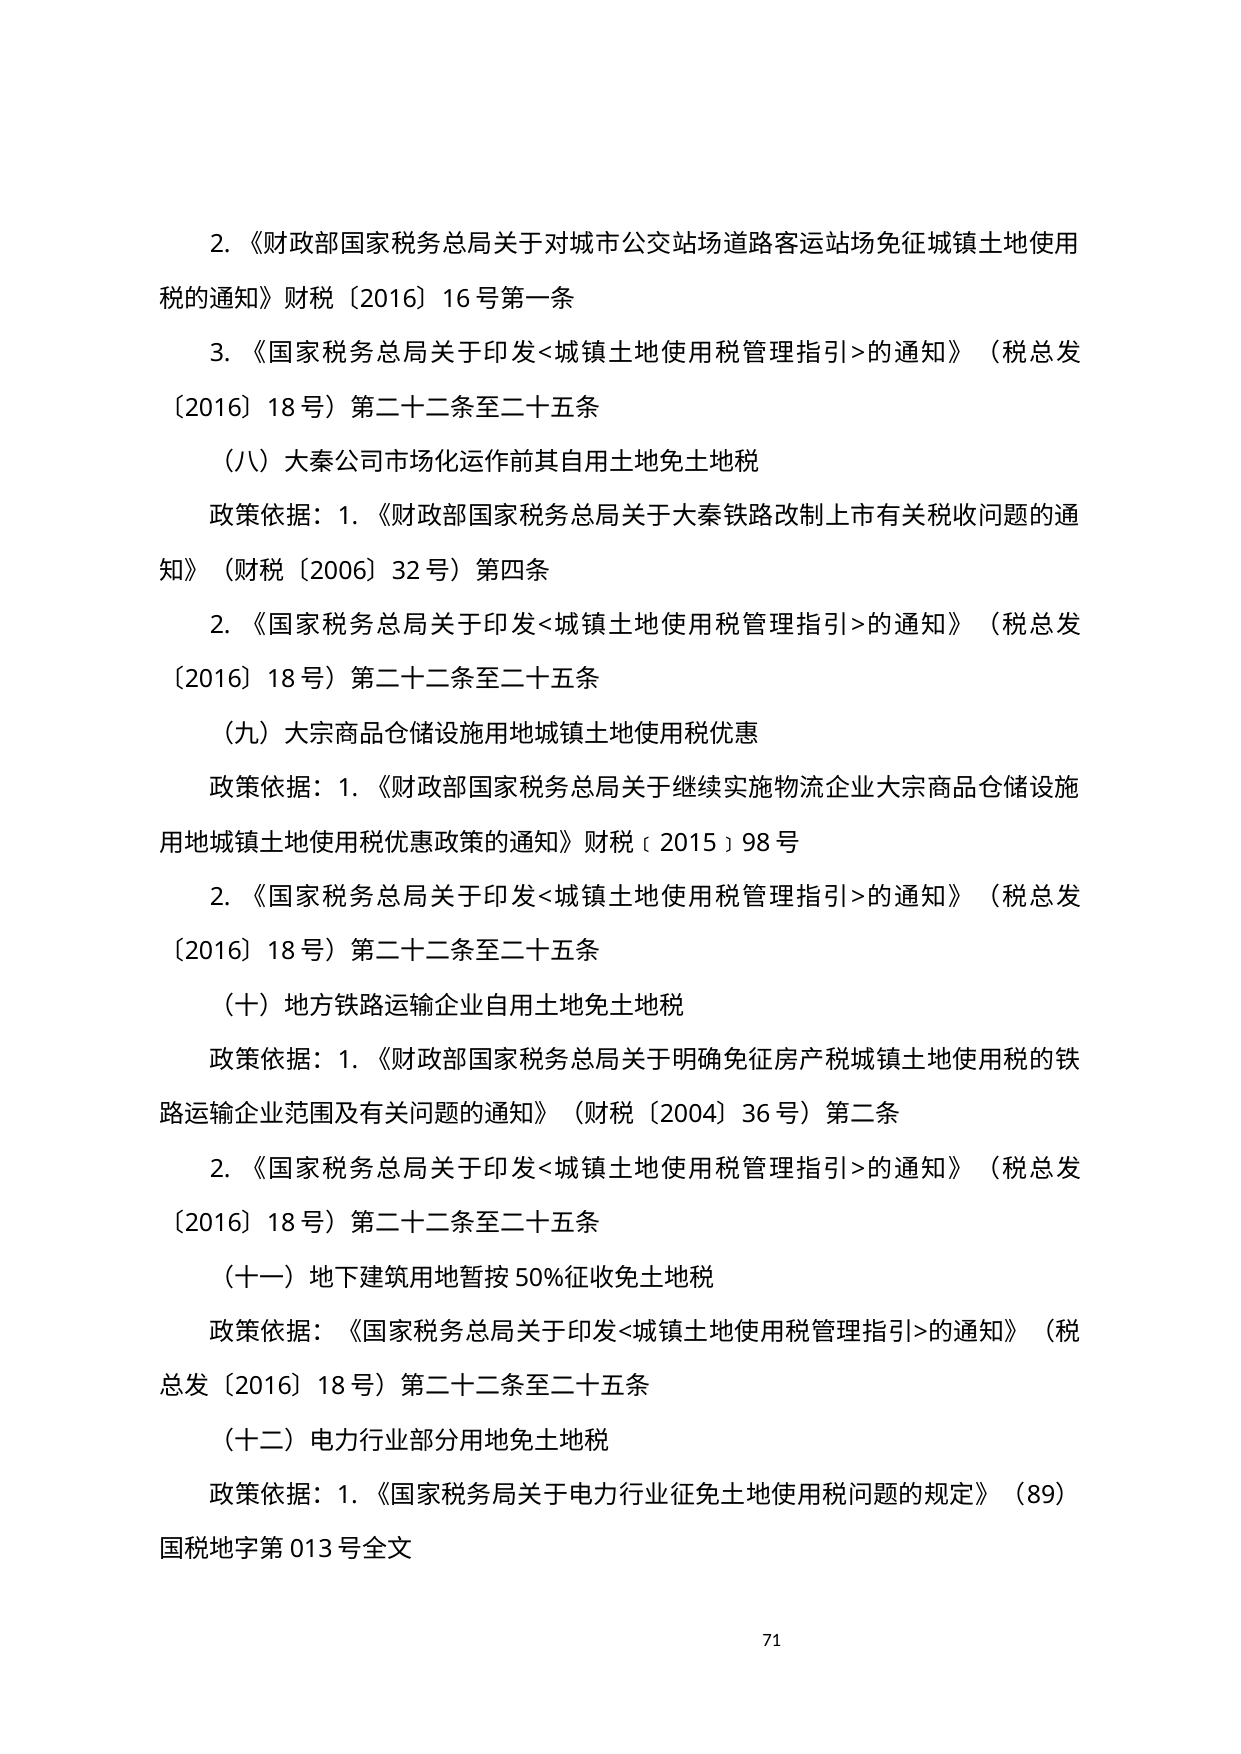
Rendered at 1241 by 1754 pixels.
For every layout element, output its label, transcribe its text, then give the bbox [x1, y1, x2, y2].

text 3. 《国家税务总局关于印发<城镇土地使用税管理指引>的通知》（税总发〔2016〕18号）第二十二条至二十五条 [159, 333, 1081, 423]
text （十）地方铁路运输企业自用土地免土地税 [159, 985, 1081, 1021]
text 2. 《国家税务总局关于印发<城镇土地使用税管理指引>的通知》（税总发〔2016〕18号）第二十二条至二十五条 [159, 876, 1081, 967]
text （九）大宗商品仓储设施用地城镇土地使用税优惠 [159, 713, 1081, 749]
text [159, 1148, 1081, 1239]
text 政策依据：《国家税务总局关于印发<城镇土地使用税管理指引>的通知》（税总发〔2016〕18号）第二十二条至二十五条 [159, 1311, 1081, 1402]
text 政策依据：1. 《财政部国家税务总局关于明确免征房产税城镇土地使用税的铁路运输企业范围及有关问题的通知》（财税〔2004〕36号）第二条 [159, 1039, 1081, 1130]
text 政策依据：1. 《财政部国家税务总局关于大秦铁路改制上市有关税收问题的通知》（财税〔2006〕32号）第四条 [159, 496, 1081, 586]
text 政策依据：1. 《财政部国家税务总局关于继续实施物流企业大宗商品仓储设施用地城镇土地使用税优惠政策的通知》财税﹝2015﹞98号 [159, 768, 1081, 858]
text （十一）地下建筑用地暂按50%征收免土地税 [159, 1257, 1081, 1293]
text 政策依据：1. 《国家税务局关于电力行业征免土地使用税问题的规定》（89）国税地字第013号全文 [159, 1474, 1081, 1565]
text （八）大秦公司市场化运作前其自用土地免土地税 [159, 441, 1081, 478]
text （十二）电力行业部分用地免土地税 [159, 1420, 1081, 1456]
text 2. 《财政部国家税务总局关于对城市公交站场道路客运站场免征城镇土地使用税的通知》财税〔2016〕16号第一条 [159, 224, 1081, 314]
text 2. 《国家税务总局关于印发<城镇土地使用税管理指引>的通知》（税总发〔2016〕18号）第二十二条至二十五条 [159, 604, 1081, 695]
